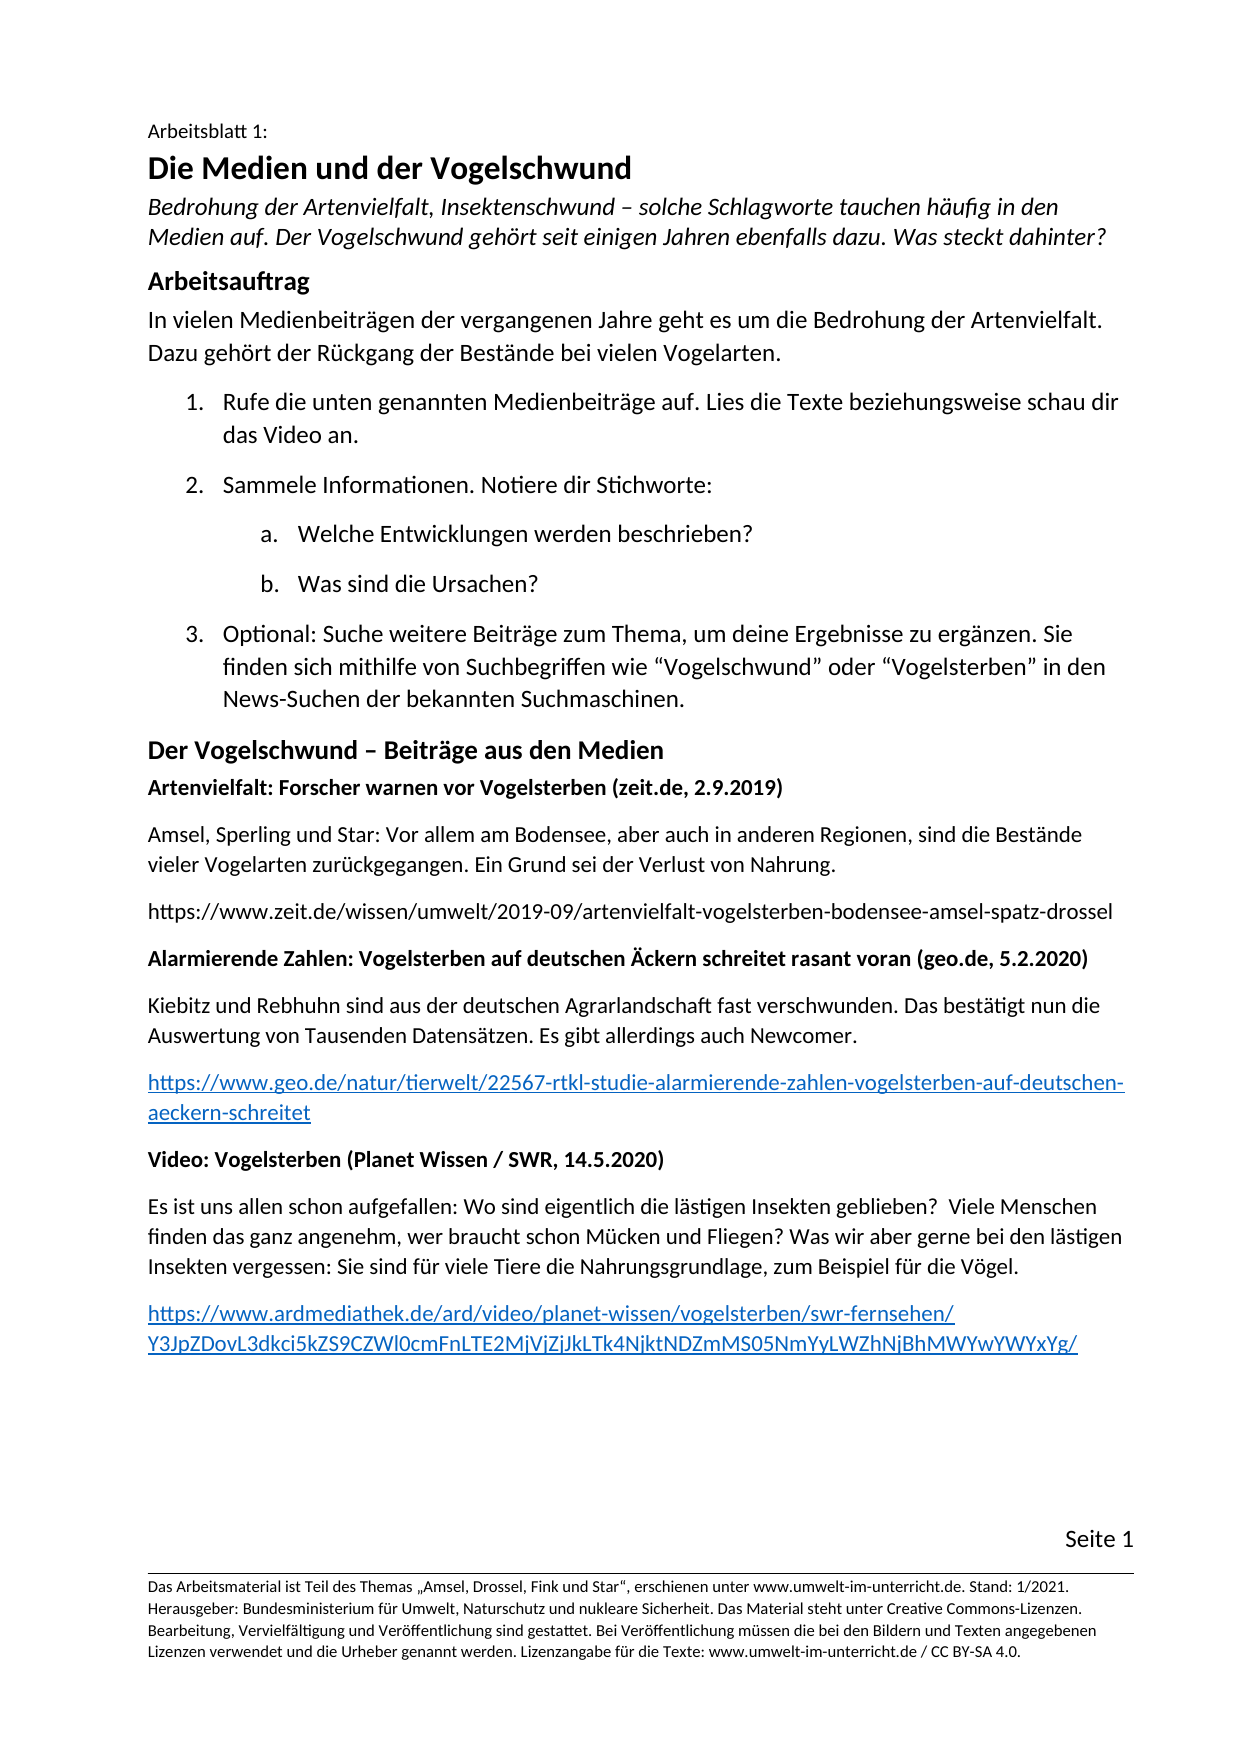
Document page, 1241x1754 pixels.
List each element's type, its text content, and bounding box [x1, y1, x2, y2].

text Kiebitz und Rebhuhn sind aus der deutschen Agrarlandschaft fast verschwunden. Das bestätigt nun die Auswertung von Tausenden Datensätzen. Es gibt allerdings auch Newcomer. [148, 991, 1134, 1049]
text Arbeitsblatt 1: Die Medien und der Vogelschwund [148, 118, 1134, 187]
text https://www.zeit.de/wissen/umwelt/2019-09/artenvielfalt-vogelsterben-bodensee-amsel-spatz-drossel [148, 897, 1134, 925]
list Was sind die Ursachen? [260, 568, 1134, 599]
text Amsel, Sperling und Star: Vor allem am Bodensee, aber auch in anderen Regionen, sind die Bestände vieler Vogelarten zurückgegangen. Ein Grund sei der Verlust von Nahrung. [148, 820, 1134, 878]
text Es ist uns allen schon aufgefallen: Wo sind eigentlich die lästigen Insekten geblieben? Viele Menschen finden das ganz angenehm, wer braucht schon Mücken und Fliegen? Was wir aber gerne bei den lästigen Insekten vergessen: Sie sind für viele Tiere die Nahrungsgrundlage, zum Beispiel für die Vögel. [148, 1192, 1134, 1280]
text https://www.ardmediathek.de/ard/video/planet-wissen/vogelsterben/swr-fernsehen/Y3JpZDovL3dkci5kZS9CZWl0cmFnLTE2MjVjZjJkLTk4NjktNDZmMS05NmYyLWZhNjBhMWYwYWYxYg/ [148, 1299, 1134, 1357]
list Sammele Informationen. Notiere dir Stichworte: [185, 469, 1134, 499]
text Arbeitsauftrag [148, 264, 1134, 297]
text https://www.geo.de/natur/tierwelt/22567-rtkl-studie-alarmierende-zahlen-vogelsterben-auf-deutschen-aeckern-schreitet [148, 1068, 1134, 1126]
text Video: Vogelsterben (Planet Wissen / SWR, 14.5.2020) [148, 1145, 1134, 1173]
list Rufe die unten genannten Medienbeiträge auf. Lies die Texte beziehungsweise schau dir das Video an. [185, 387, 1134, 450]
list Optional: Suche weitere Beiträge zum Thema, um deine Ergebnisse zu ergänzen. Sie finden sich mithilfe von Suchbegriffen wie “Vogelschwund” oder “Vogelsterben” in den News-Suchen der bekannten Suchmaschinen. [185, 618, 1134, 714]
text In vielen Medienbeiträgen der vergangenen Jahre geht es um die Bedrohung der Artenvielfalt. Dazu gehört der Rückgang der Bestände bei vielen Vogelarten. [148, 304, 1134, 367]
list Welche Entwicklungen werden beschrieben? [260, 519, 1134, 549]
text Bedrohung der Artenvielfalt, Insektenschwund – solche Schlagworte tauchen häufig in den Medien auf. Der Vogelschwund gehört seit einigen Jahren ebenfalls dazu. Was steckt dahinter? [148, 191, 1134, 252]
text Artenvielfalt: Forscher warnen vor Vogelsterben (zeit.de, 2.9.2019) [148, 773, 1134, 801]
text Der Vogelschwund – Beiträge aus den Medien [148, 733, 1134, 766]
text Alarmierende Zahlen: Vogelsterben auf deutschen Äckern schreitet rasant voran (geo.de, 5.2.2020) [148, 944, 1134, 972]
